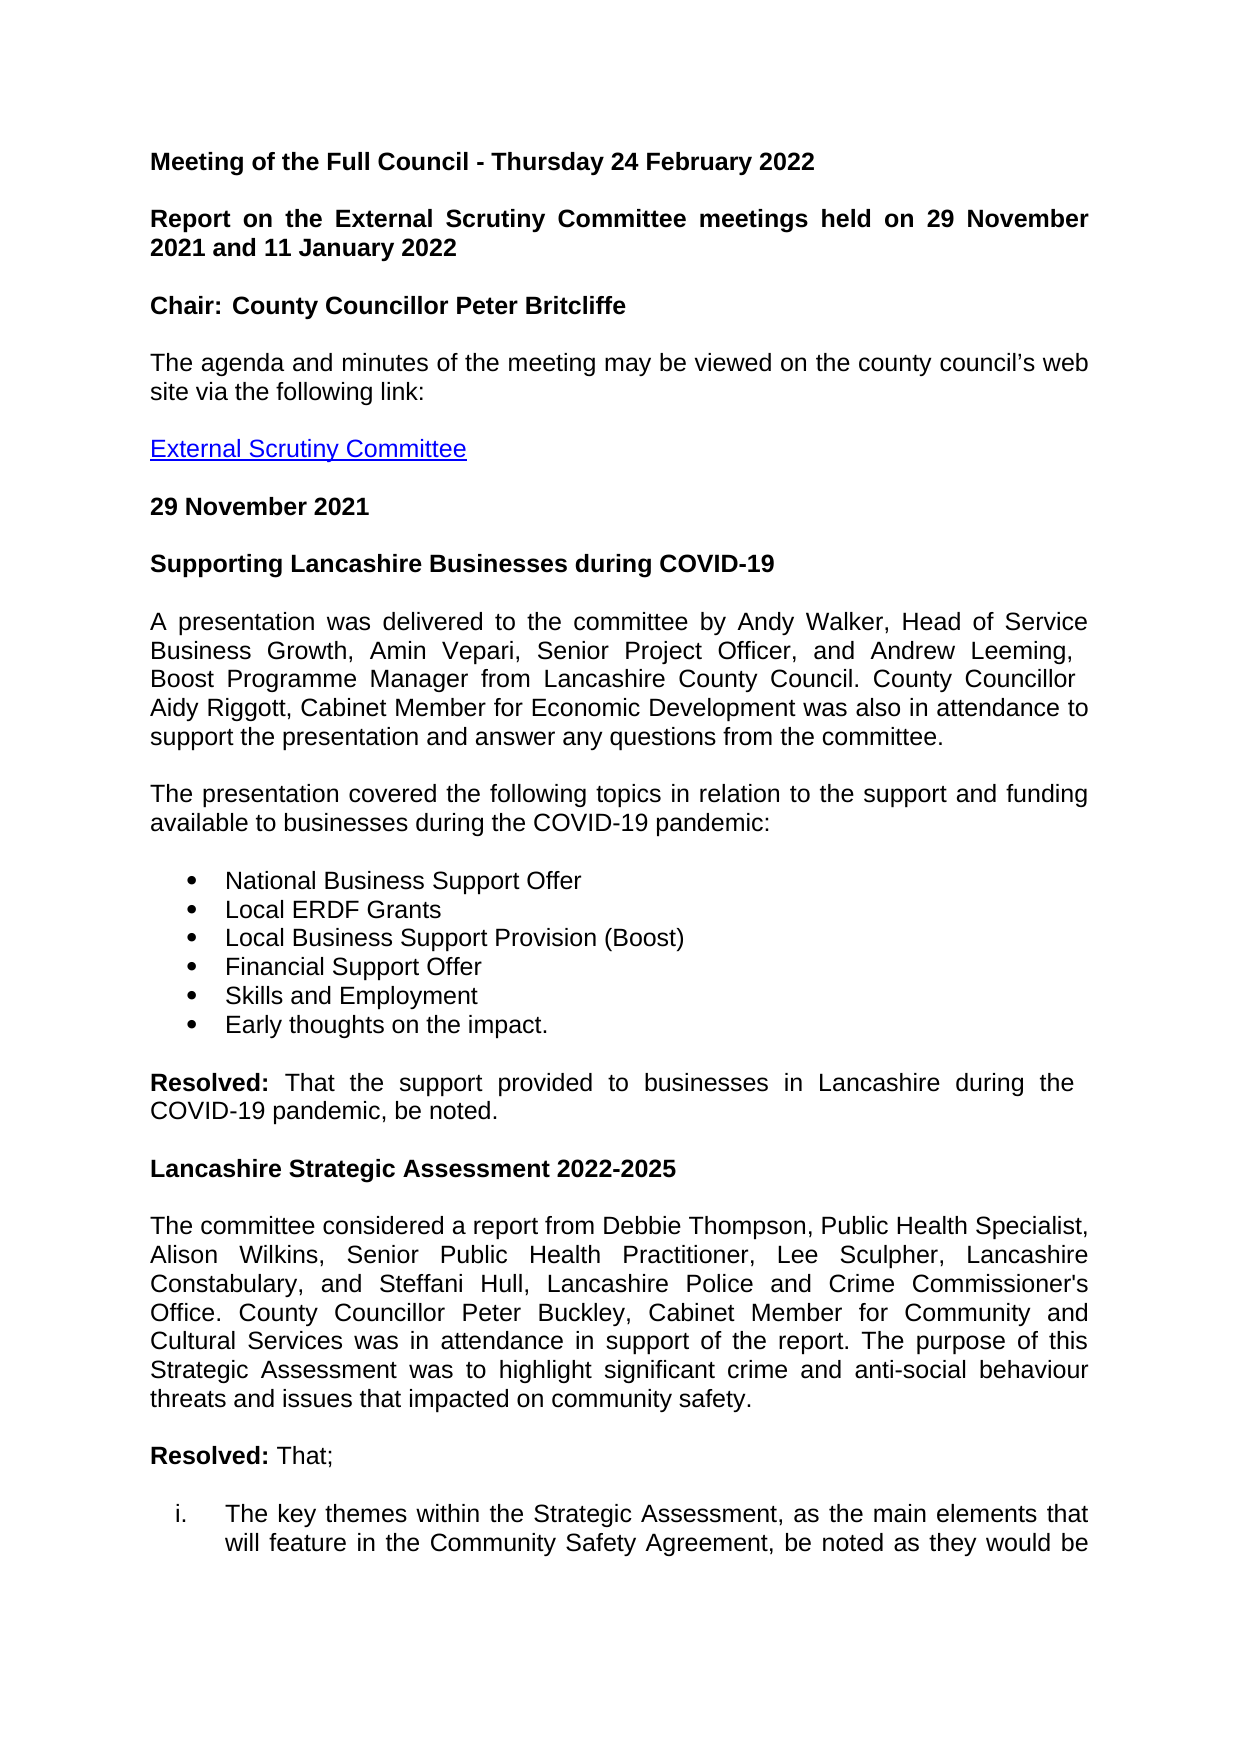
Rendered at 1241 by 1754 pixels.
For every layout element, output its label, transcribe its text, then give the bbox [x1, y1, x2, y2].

list Skills and Employment [187, 981, 1090, 1010]
list National Business Support Offer [187, 866, 1090, 894]
text Supporting Lancashire Businesses during COVID-19 [150, 549, 1090, 578]
list Resolved: That; [150, 1441, 1090, 1470]
text Chair: County Councillor Peter Britcliffe [150, 291, 1090, 319]
list Lancashire Strategic Assessment 2022-2025 [150, 1154, 1090, 1183]
list Financial Support Offer [187, 952, 1090, 981]
text External Scrutiny Committee [150, 434, 1090, 463]
list Local ERDF Grants [187, 894, 1090, 923]
text Resolved: That the support provided to businesses in Lancashire during the COVID-19 pandemic, be noted. [150, 1068, 1090, 1125]
text 29 November 2021 [150, 492, 1090, 521]
list Early thoughts on the impact. [187, 1010, 1090, 1039]
list The committee considered a report from Debbie Thompson, Public Health Specialist, Alison Wilkins, Senior Public Health Practitioner, Lee Sculpher, Lancashire Constabulary, and Steffani Hull, Lancashire Police and Crime Commissioner's Office. County Councillor Peter Buckley, Cabinet Member for Community and Cultural Services was in attendance in support of the report. The purpose of this Strategic Assessment was to highlight significant crime and anti-social behaviour threats and issues that impacted on community safety. [150, 1211, 1090, 1413]
text The presentation covered the following topics in relation to the support and funding available to businesses during the COVID-19 pandemic: [150, 779, 1090, 837]
text Report on the External Scrutiny Committee meetings held on 29 November 2021 and 11 January 2022 [150, 204, 1090, 262]
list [187, 1499, 1090, 1556]
text A presentation was delivered to the committee by Andy Walker, Head of Service Business Growth, Amin Vepari, Senior Project Officer, and Andrew Leeming, Boost Programme Manager from Lancashire County Council. County Councillor Aidy Riggott, Cabinet Member for Economic Development was also in attendance to support the presentation and answer any questions from the committee. [150, 607, 1090, 751]
list Local Business Support Provision (Boost) [187, 923, 1090, 952]
text Meeting of the Full Council - Thursday 24 February 2022 [150, 147, 1090, 176]
text The agenda and minutes of the meeting may be viewed on the county council’s web site via the following link: [150, 348, 1090, 406]
